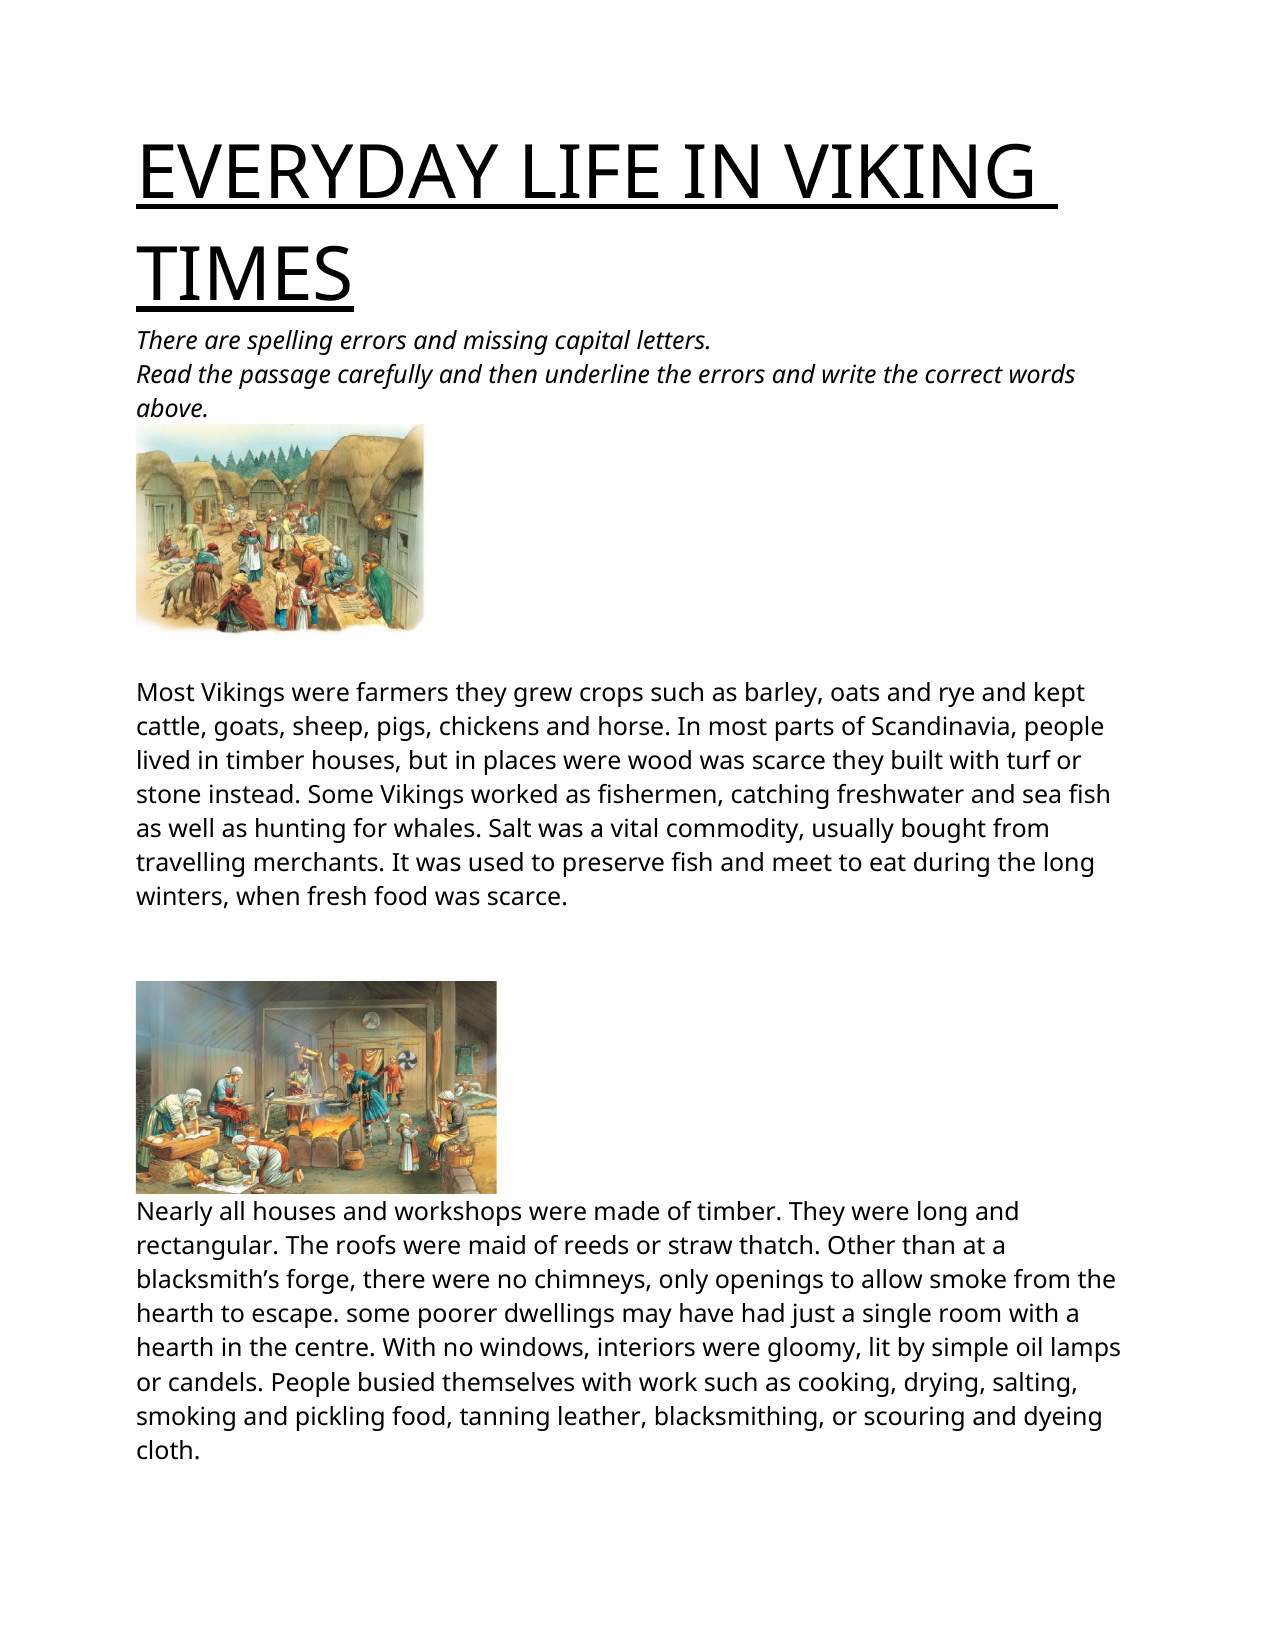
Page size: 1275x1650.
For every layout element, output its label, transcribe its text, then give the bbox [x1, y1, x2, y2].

picture [135, 981, 497, 1194]
text Nearly all houses and workshops were made of timber. They were long and rectangular. The roofs were maid of reeds or straw thatch. Other than at a blacksmith’s forge, there were no chimneys, only openings to allow smoke from the hearth to escape. some poorer dwellings may have had just a single room with a hearth in the centre. With no windows, interiors were gloomy, lit by simple oil lamps or candels. People busied themselves with work such as cooking, drying, salting, smoking and pickling food, tanning leather, blacksmithing, or scouring and dyeing cloth. [136, 1194, 1139, 1466]
text Read the passage carefully and then underline the errors and write the correct words above. [136, 357, 1139, 425]
picture [135, 424, 429, 641]
text EVERYDAY LIFE IN VIKING TIMES There are spelling errors and missing capital letters. [136, 118, 1139, 357]
text Most Vikings were farmers they grew crops such as barley, oats and rye and kept cattle, goats, sheep, pigs, chickens and horse. In most parts of Scandinavia, people lived in timber houses, but in places were wood was scarce they built with turf or stone instead. Some Vikings worked as fishermen, catching freshwater and sea fish as well as hunting for whales. Salt was a vital commodity, usually bought from travelling merchants. It was used to preserve fish and meet to eat during the long winters, when fresh food was scarce. [136, 674, 1139, 913]
